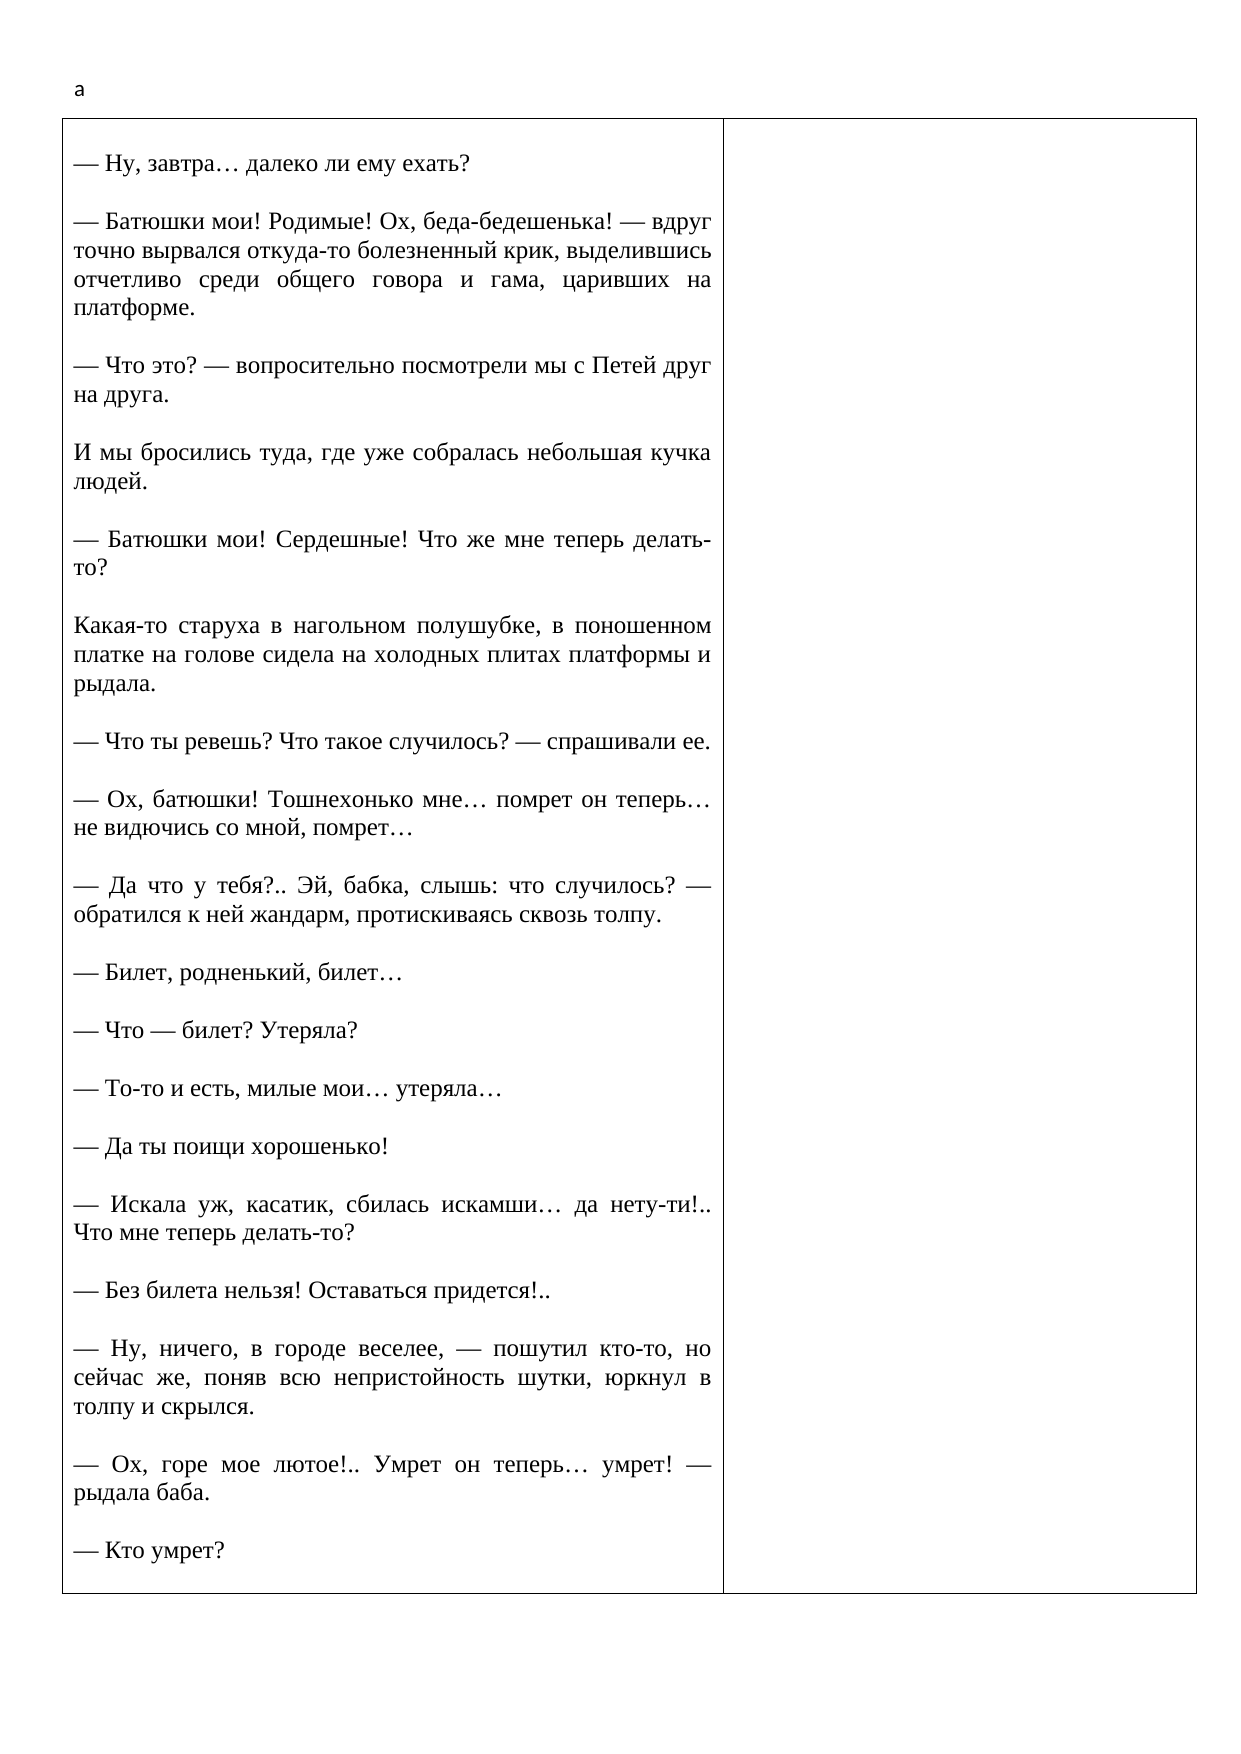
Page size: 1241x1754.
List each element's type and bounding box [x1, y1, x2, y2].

table_cell [724, 119, 1196, 1593]
table_cell [63, 119, 723, 1593]
